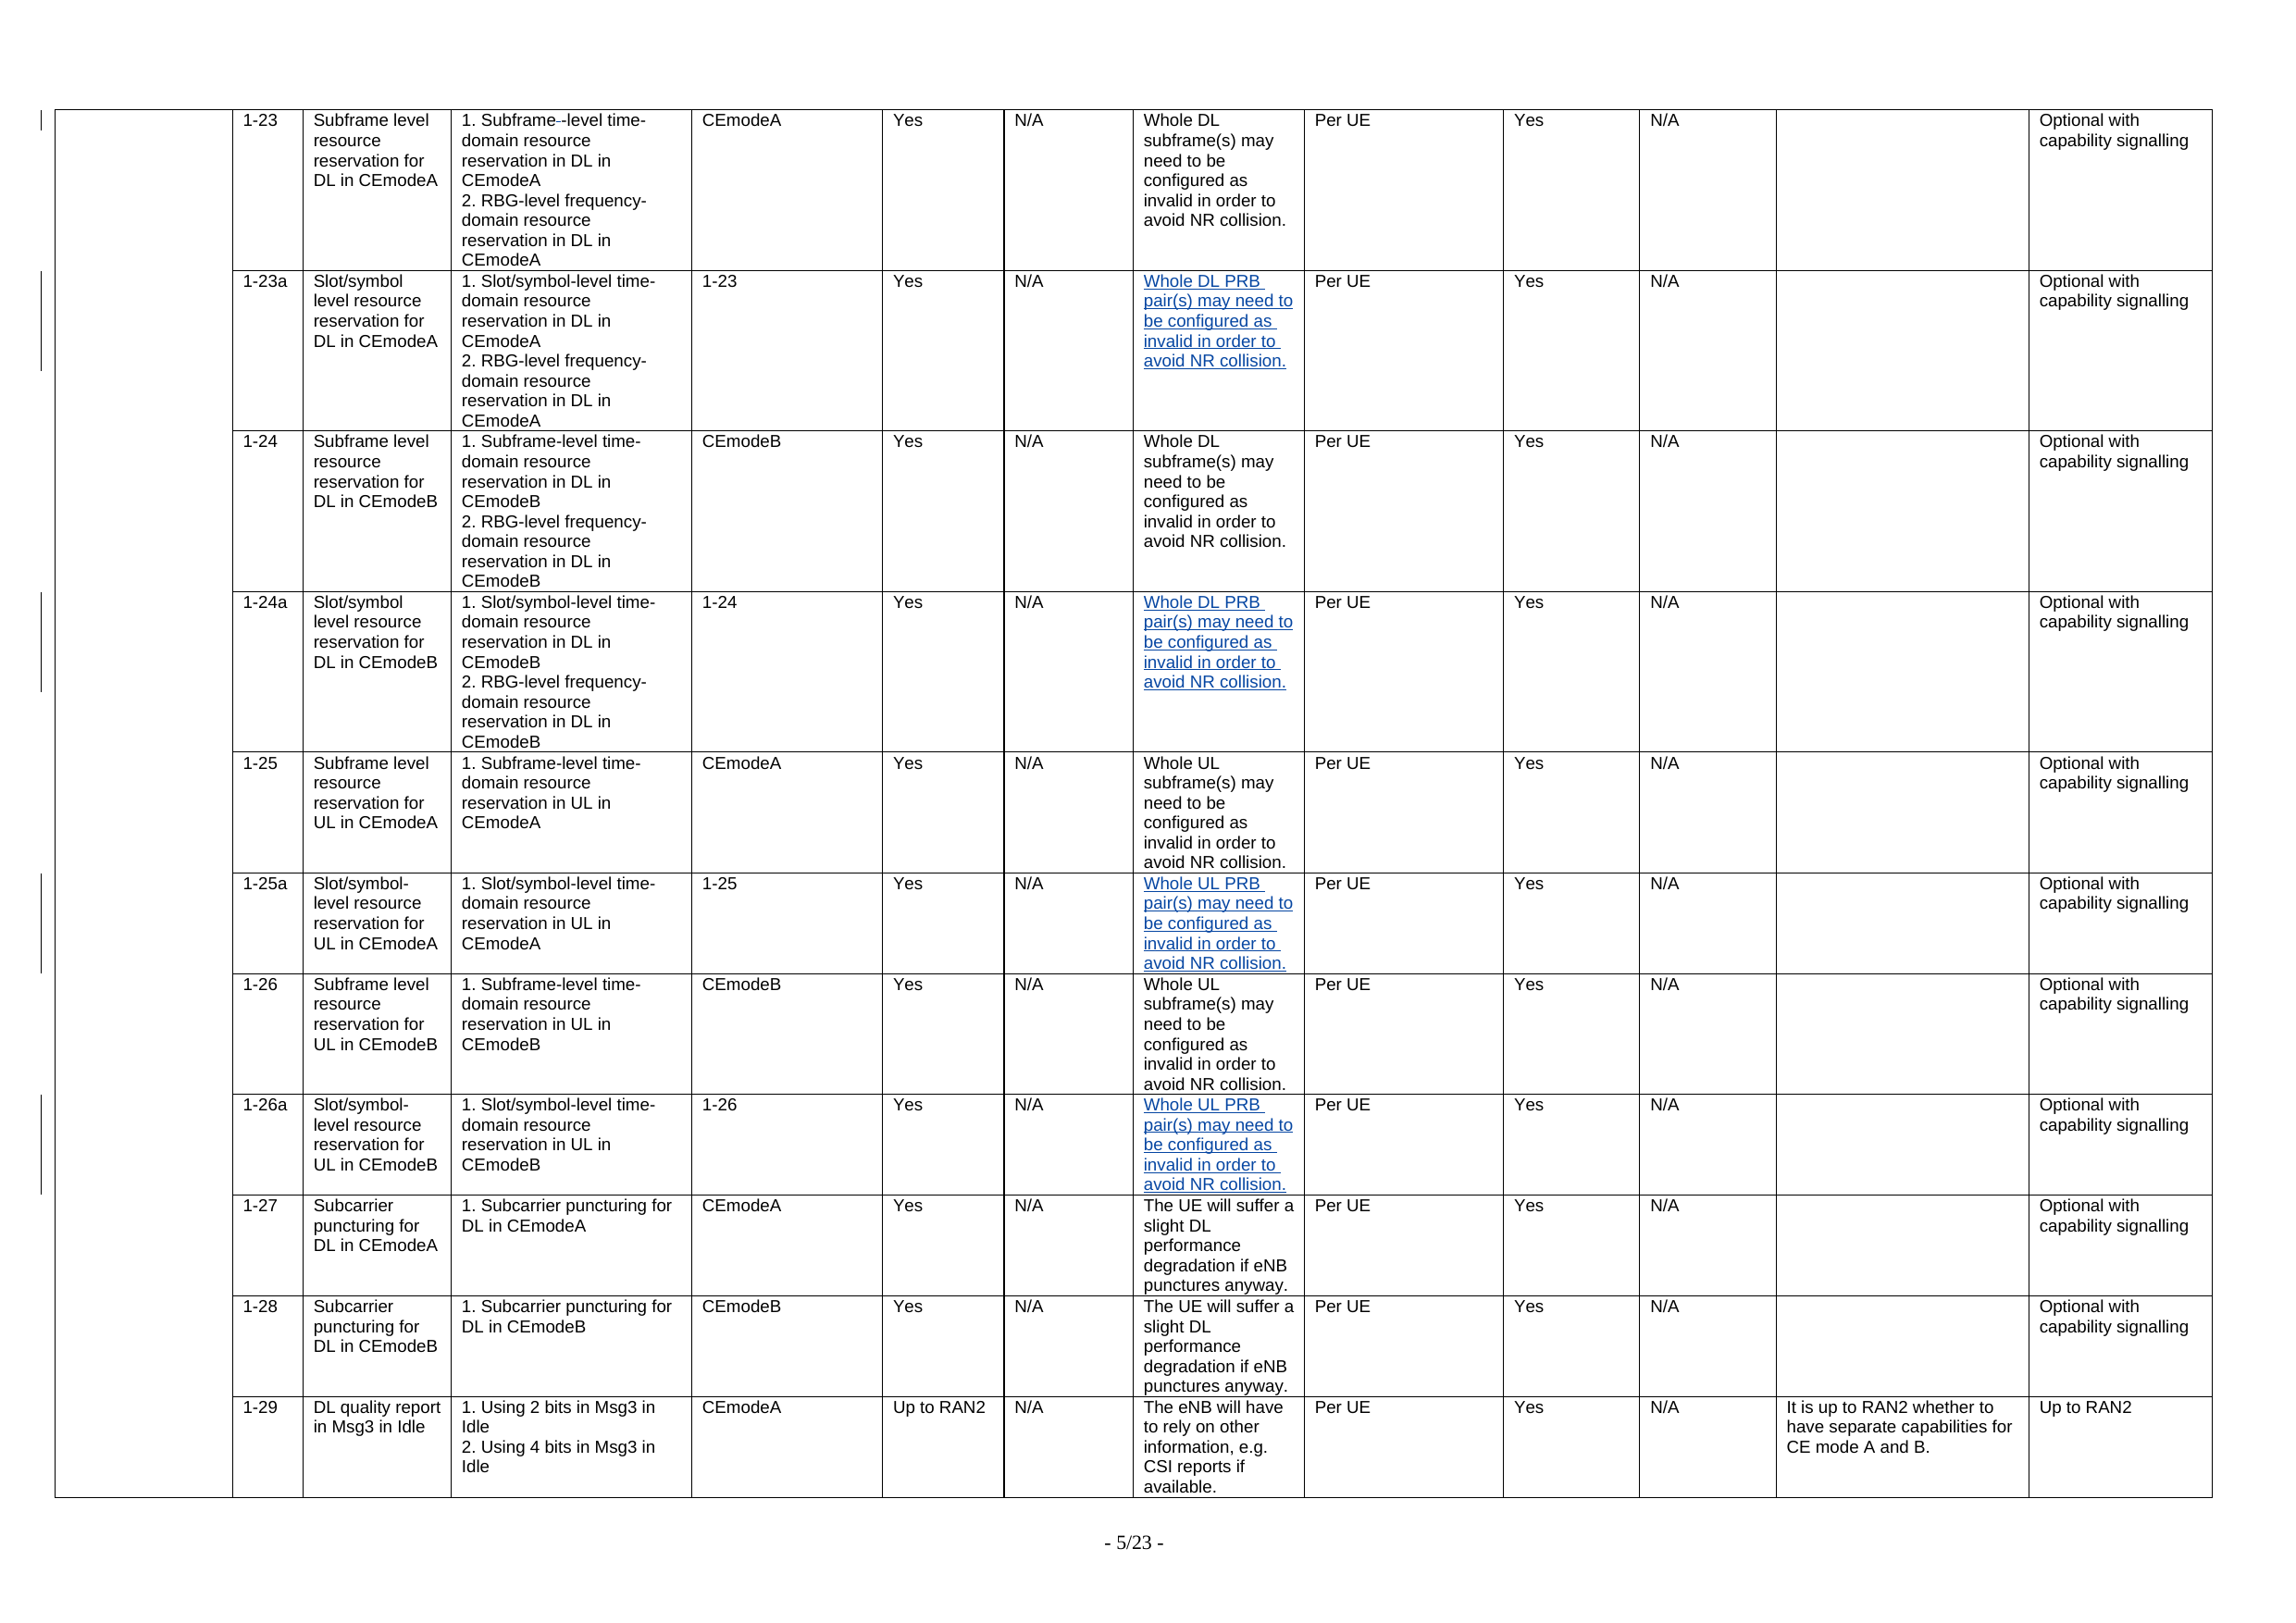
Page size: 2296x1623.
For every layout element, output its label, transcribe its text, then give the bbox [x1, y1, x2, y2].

table_cell Yes [883, 110, 1003, 270]
table_cell 1-24 [692, 592, 882, 751]
table_cell Per UE [1305, 110, 1503, 270]
table_cell Subframe level resource reservation for UL in CEmodeA [304, 752, 451, 873]
table_cell 1. Subcarrier puncturing for DL in CEmodeB [452, 1296, 691, 1395]
table_cell Yes [883, 1095, 1003, 1195]
table_cell Subcarrier puncturing for DL in CEmodeB [304, 1296, 451, 1395]
table_cell Yes [883, 752, 1003, 873]
table_cell N/A [1640, 1397, 1776, 1496]
table_cell Slot/symbol-level resource reservation for UL in CEmodeB [304, 1095, 451, 1195]
table_cell CEmodeA [692, 1397, 882, 1496]
table_cell Subframe level resource reservation for DL in CEmodeB [304, 431, 451, 591]
table_cell [1777, 974, 2029, 1094]
table_cell Yes [1504, 110, 1639, 270]
table_cell Yes [883, 1296, 1003, 1395]
table_cell N/A [1640, 1196, 1776, 1295]
table_cell [1777, 592, 2029, 751]
table_cell [1777, 110, 2029, 270]
table_cell CEmodeB [692, 1296, 882, 1395]
table_cell Per UE [1305, 974, 1503, 1094]
table_cell 1-25a [233, 873, 303, 973]
table_cell N/A [1005, 271, 1133, 430]
table_cell Yes [1504, 271, 1639, 430]
table_cell N/A [1640, 752, 1776, 873]
table_cell Per UE [1305, 1397, 1503, 1496]
table_cell [1777, 271, 2029, 430]
table_cell [1134, 271, 1304, 430]
table_cell Slot/symbol-level resource reservation for UL in CEmodeA [304, 873, 451, 973]
table_cell Yes [1504, 1296, 1639, 1395]
table_cell Whole DL subframe(s) may need to be configured as invalid in order to avoid NR collision. [1134, 431, 1304, 591]
table_cell Slot/symbol level resource reservation for DL in CEmodeB [304, 592, 451, 751]
table_cell Per UE [1305, 752, 1503, 873]
table_cell CEmodeB [692, 431, 882, 591]
table_cell [1134, 1095, 1304, 1195]
table_cell 1. Subframe-level time-domain resource reservation in UL in CEmodeA [452, 752, 691, 873]
table_cell Yes [1504, 752, 1639, 873]
table_cell N/A [1005, 110, 1133, 270]
table_cell 1. Using 2 bits in Msg3 in Idle 2. Using 4 bits in Msg3 in Idle [452, 1397, 691, 1496]
table_cell Optional with capability signalling [2029, 1095, 2212, 1195]
table_cell N/A [1005, 431, 1133, 591]
table_cell N/A [1640, 873, 1776, 973]
table_cell Per UE [1305, 431, 1503, 591]
table_cell [1777, 873, 2029, 973]
table_cell Up to RAN2 [883, 1397, 1003, 1496]
table_cell Per UE [1305, 873, 1503, 973]
table_cell Optional with capability signalling [2029, 752, 2212, 873]
table_cell Optional with capability signalling [2029, 110, 2212, 270]
table_cell 1. Subframe-level time-domain resource reservation in UL in CEmodeB [452, 974, 691, 1094]
table_cell N/A [1005, 752, 1133, 873]
table_cell Yes [883, 592, 1003, 751]
table_cell Per UE [1305, 1196, 1503, 1295]
table_cell 1. Subcarrier puncturing for DL in CEmodeA [452, 1196, 691, 1295]
table_cell Yes [1504, 1196, 1639, 1295]
table_cell N/A [1005, 1095, 1133, 1195]
table_cell Optional with capability signalling [2029, 271, 2212, 430]
table_cell [1777, 431, 2029, 591]
table_cell 1-25 [233, 752, 303, 873]
table_cell 1. Slot/symbol-level time-domain resource reservation in DL in CEmodeB 2. RBG-level frequency-domain resource reservation in DL in CEmodeB [452, 592, 691, 751]
table_cell CEmodeB [692, 974, 882, 1094]
table_cell Whole UL subframe(s) may need to be configured as invalid in order to avoid NR collision. [1134, 974, 1304, 1094]
table_cell Slot/symbol level resource reservation for DL in CEmodeA [304, 271, 451, 430]
table_cell 1-24a [233, 592, 303, 751]
table_cell Optional with capability signalling [2029, 1296, 2212, 1395]
table_cell 1-29 [233, 1397, 303, 1496]
table_cell Yes [883, 271, 1003, 430]
table_cell N/A [1640, 1296, 1776, 1395]
table_cell 1. Slot/symbol-level time-domain resource reservation in UL in CEmodeB [452, 1095, 691, 1195]
table_cell 1-24 [233, 431, 303, 591]
table_cell [1777, 1196, 2029, 1295]
table_cell Optional with capability signalling [2029, 431, 2212, 591]
table_cell Per UE [1305, 271, 1503, 430]
table_cell N/A [1005, 1296, 1133, 1395]
table_cell CEmodeA [692, 110, 882, 270]
table_cell Whole UL subframe(s) may need to be configured as invalid in order to avoid NR collision. [1134, 752, 1304, 873]
table_cell Optional with capability signalling [2029, 1196, 2212, 1295]
table_cell 1. Subframe-level time-domain resource reservation in DL in CEmodeB 2. RBG-level frequency-domain resource reservation in DL in CEmodeB [452, 431, 691, 591]
table_cell Yes [1504, 431, 1639, 591]
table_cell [1777, 1397, 2029, 1496]
table_cell Optional with capability signalling [2029, 873, 2212, 973]
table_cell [1134, 1397, 1304, 1496]
table_cell 1-23 [692, 271, 882, 430]
table_cell DL quality report in Msg3 in Idle [304, 1397, 451, 1496]
table_cell Yes [1504, 1095, 1639, 1195]
table_cell Per UE [1305, 592, 1503, 751]
table_cell Yes [883, 974, 1003, 1094]
table_cell 1-27 [233, 1196, 303, 1295]
table_cell [1134, 873, 1304, 973]
table_cell N/A [1640, 592, 1776, 751]
table_cell Yes [883, 873, 1003, 973]
table_cell The UE will suffer a slight DL performance degradation if eNB punctures anyway. [1134, 1196, 1304, 1295]
table_cell 1-25 [692, 873, 882, 973]
table_cell Per UE [1305, 1095, 1503, 1195]
table_cell 1-23a [233, 271, 303, 430]
table_cell CEmodeA [692, 752, 882, 873]
table_cell N/A [1640, 110, 1776, 270]
table_cell Subcarrier puncturing for DL in CEmodeA [304, 1196, 451, 1295]
table_cell Yes [883, 431, 1003, 591]
table_cell 1-28 [233, 1296, 303, 1395]
table_cell Yes [1504, 592, 1639, 751]
table_cell [1777, 1296, 2029, 1395]
table_cell 1. Slot/symbol-level time-domain resource reservation in UL in CEmodeA [452, 873, 691, 973]
table_cell N/A [1005, 873, 1133, 973]
table_cell [1134, 592, 1304, 751]
table_cell Subframe level resource reservation for DL in CEmodeA [304, 110, 451, 270]
table_cell N/A [1005, 1397, 1133, 1496]
table_cell Yes [1504, 974, 1639, 1094]
table_cell CEmodeA [692, 1196, 882, 1295]
table_cell N/A [1640, 271, 1776, 430]
table_cell Yes [1504, 873, 1639, 973]
table_cell Optional with capability signalling [2029, 974, 2212, 1094]
table_cell N/A [1640, 431, 1776, 591]
table_cell Whole DL subframe(s) may need to be configured as invalid in order to avoid NR collision. [1134, 110, 1304, 270]
table_cell 1-26a [233, 1095, 303, 1195]
table_cell 1-23 [233, 110, 303, 270]
table_cell 1-26 [692, 1095, 882, 1195]
table_cell N/A [1005, 974, 1133, 1094]
table_cell 1-26 [233, 974, 303, 1094]
table_cell Subframe level resource reservation for UL in CEmodeB [304, 974, 451, 1094]
table_cell Per UE [1305, 1296, 1503, 1395]
table_cell Optional with capability signalling [2029, 592, 2212, 751]
table_cell Yes [883, 1196, 1003, 1295]
table_cell N/A [1640, 1095, 1776, 1195]
table_cell N/A [1005, 592, 1133, 751]
table_cell The UE will suffer a slight DL performance degradation if eNB punctures anyway. [1134, 1296, 1304, 1395]
table_cell N/A [1640, 974, 1776, 1094]
table_cell N/A [1005, 1196, 1133, 1295]
table_cell Up to RAN2 [2029, 1397, 2212, 1496]
table_cell 1. Subframe-level time-domain resource reservation in DL in CEmodeA 2. RBG-level frequency-domain resource reservation in DL in CEmodeA [452, 110, 691, 270]
table_cell [1777, 1095, 2029, 1195]
table_cell [1777, 752, 2029, 873]
table_cell 1. Slot/symbol-level time-domain resource reservation in DL in CEmodeA 2. RBG-level frequency-domain resource reservation in DL in CEmodeA [452, 271, 691, 430]
table_cell Yes [1504, 1397, 1639, 1496]
